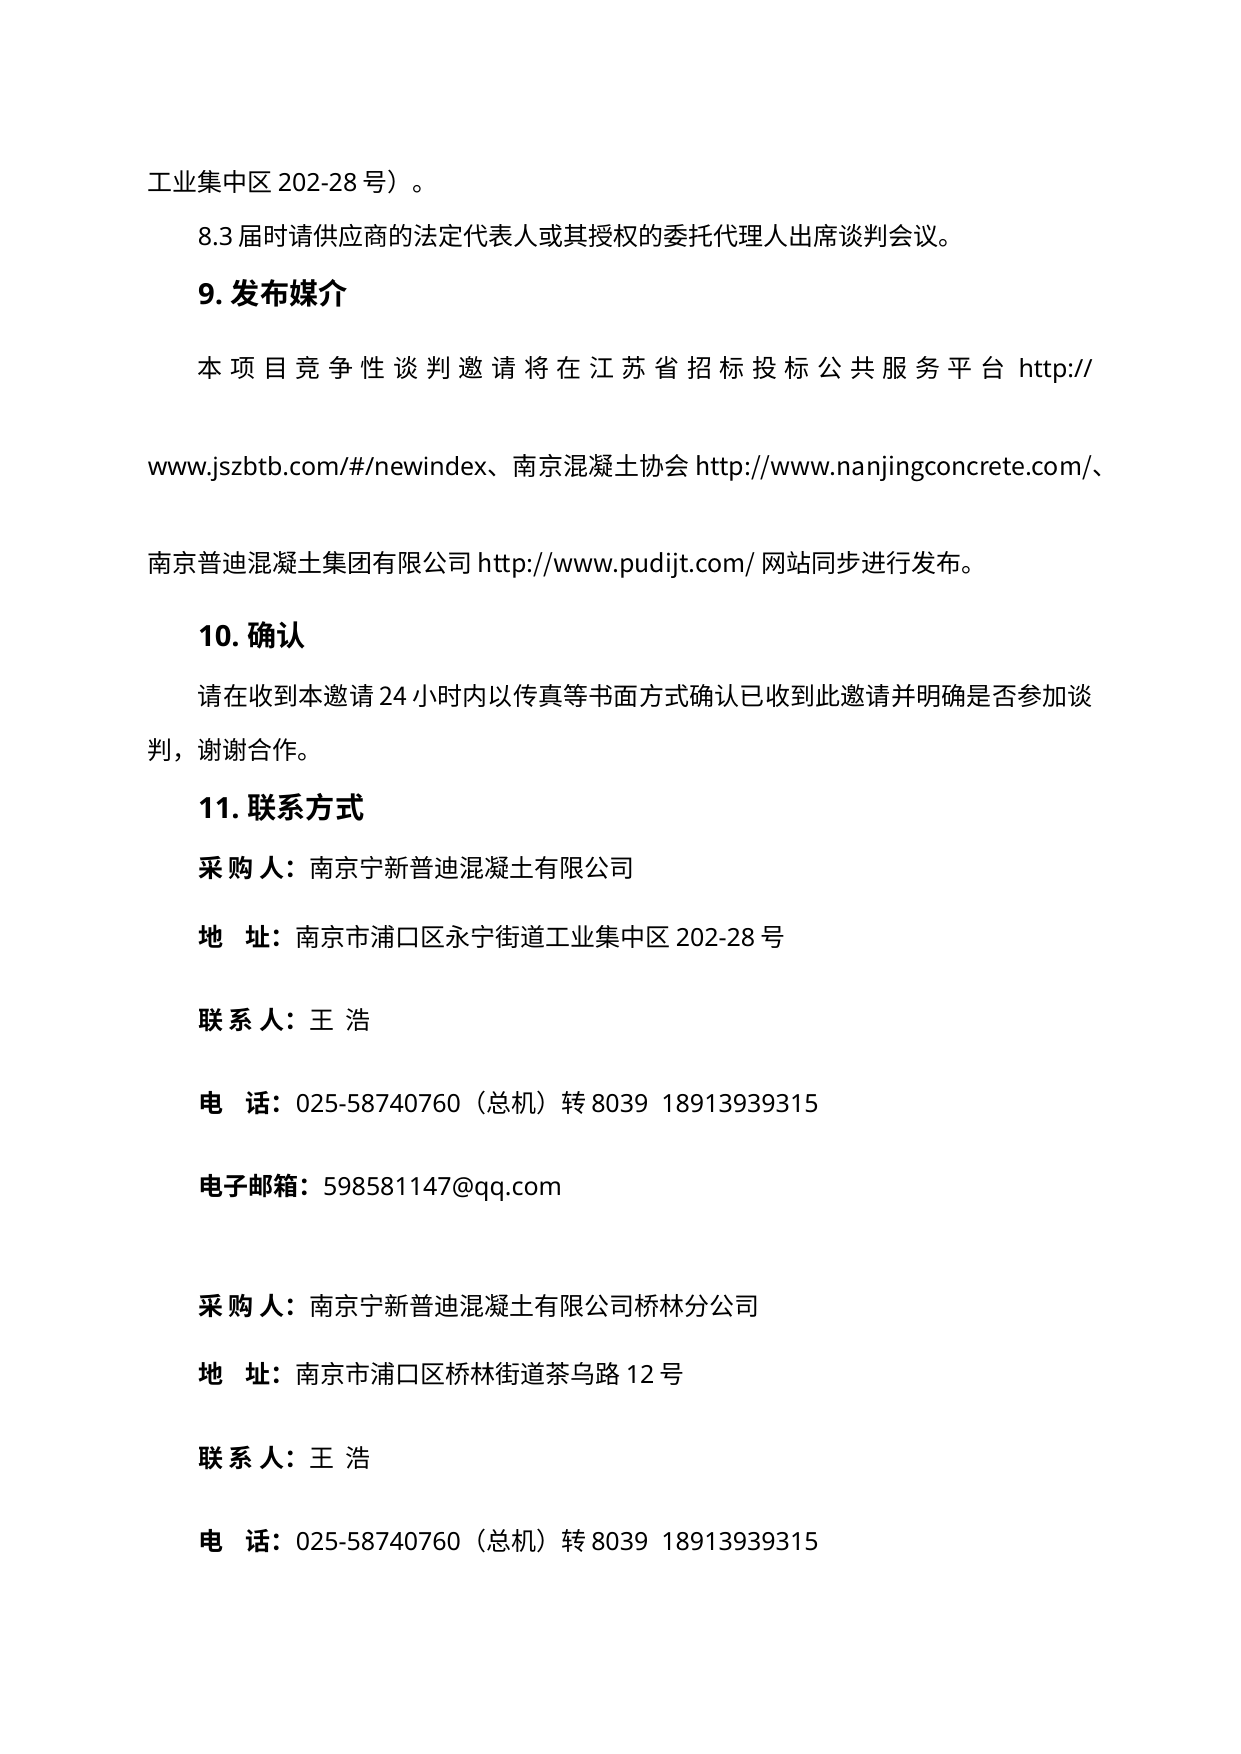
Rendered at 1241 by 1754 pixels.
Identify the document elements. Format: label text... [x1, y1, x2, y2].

text 联 系 人：王 浩 [148, 986, 1092, 1051]
text 地 址：南京市浦口区桥林街道茶乌路12号 [148, 1341, 1092, 1406]
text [148, 162, 1092, 198]
text 11. 联系方式 [148, 785, 1092, 827]
text 电 话：025-58740760（总机）转8039 18913939315 [148, 1507, 1092, 1572]
text 联 系 人：王 浩 [148, 1424, 1092, 1489]
text 电 话：025-58740760（总机）转8039 18913939315 [148, 1069, 1092, 1134]
list 确认 [148, 612, 1092, 655]
text 请在收到本邀请24小时内以传真等书面方式确认已收到此邀请并明确是否参加谈判，谢谢合作。 [148, 676, 1092, 767]
text 地 址：南京市浦口区永宁街道工业集中区202-28号 [148, 903, 1092, 968]
text 本项目竞争性谈判邀请将在江苏省招标投标公共服务平台http://www.jszbtb.com/#/newindex、南京混凝土协会http://www.nanjingconcrete.com/、南京普迪混凝土集团有限公司http://www.pudijt.com/ 网站同步进行发布。 [148, 334, 1092, 594]
text 采 购 人：南京宁新普迪混凝土有限公司桥林分公司 [148, 1286, 1092, 1322]
text 8.3届时请供应商的法定代表人或其授权的委托代理人出席谈判会议。 [148, 216, 1092, 253]
text 采 购 人：南京宁新普迪混凝土有限公司 [148, 848, 1092, 884]
text 电子邮箱：598581147@qq.com [148, 1152, 1092, 1217]
text 9. 发布媒介 [148, 271, 1092, 313]
